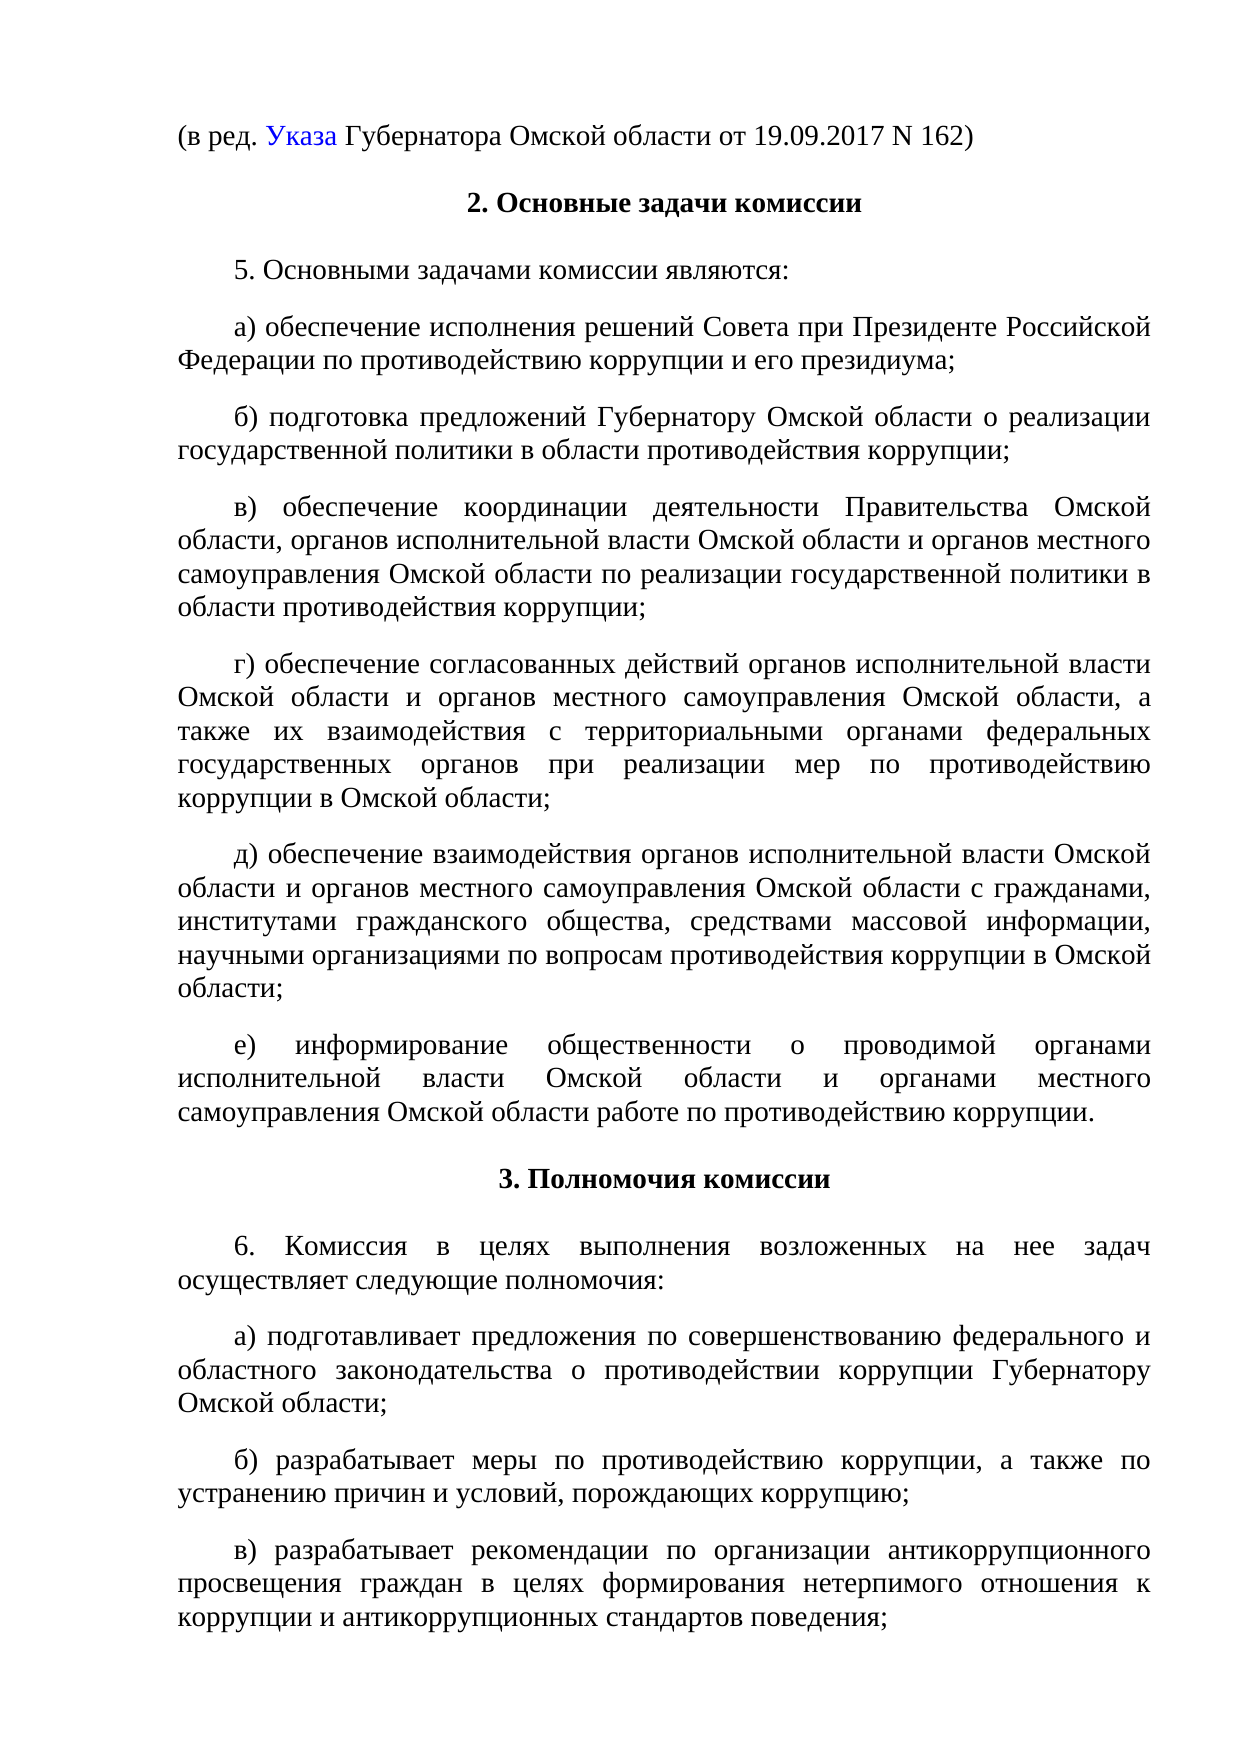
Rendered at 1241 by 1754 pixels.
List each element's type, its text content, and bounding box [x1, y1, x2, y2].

text а) обеспечение исполнения решений Совета при Президенте Российской Федерации по противодействию коррупции и его президиума; [177, 309, 1152, 376]
text (в ред. Указа Губернатора Омской области от 19.09.2017 N 162) [177, 118, 1152, 152]
text д) обеспечение взаимодействия органов исполнительной власти Омской области и органов местного самоуправления Омской области с гражданами, институтами гражданского общества, средствами массовой информации, научными организациями по вопросам противодействия коррупции в Омской области; [177, 836, 1152, 1004]
text б) разрабатывает меры по противодействию коррупции, а также по устранению причин и условий, порождающих коррупцию; [177, 1442, 1152, 1509]
text 5. Основными задачами комиссии являются: [177, 252, 1152, 286]
text г) обеспечение согласованных действий органов исполнительной власти Омской области и органов местного самоуправления Омской области, а также их взаимодействия с территориальными органами федеральных государственных органов при реализации мер по противодействию коррупции в Омской области; [177, 646, 1152, 813]
text б) подготовка предложений Губернатору Омской области о реализации государственной политики в области противодействия коррупции; [177, 399, 1152, 466]
text 6. Комиссия в целях выполнения возложенных на нее задач осуществляет следующие полномочия: [177, 1228, 1152, 1295]
text е) информирование общественности о проводимой органами исполнительной власти Омской области и органами местного самоуправления Омской области работе по противодействию коррупции. [177, 1027, 1152, 1128]
text в) разрабатывает рекомендации по организации антикоррупционного просвещения граждан в целях формирования нетерпимого отношения к коррупции и антикоррупционных стандартов поведения; [177, 1532, 1152, 1632]
title 2. Основные задачи комиссии [177, 185, 1152, 219]
text а) подготавливает предложения по совершенствованию федерального и областного законодательства о противодействии коррупции Губернатору Омской области; [177, 1318, 1152, 1419]
title 3. Полномочия комиссии [177, 1161, 1152, 1195]
text в) обеспечение координации деятельности Правительства Омской области, органов исполнительной власти Омской области и органов местного самоуправления Омской области по реализации государственной политики в области противодействия коррупции; [177, 489, 1152, 623]
